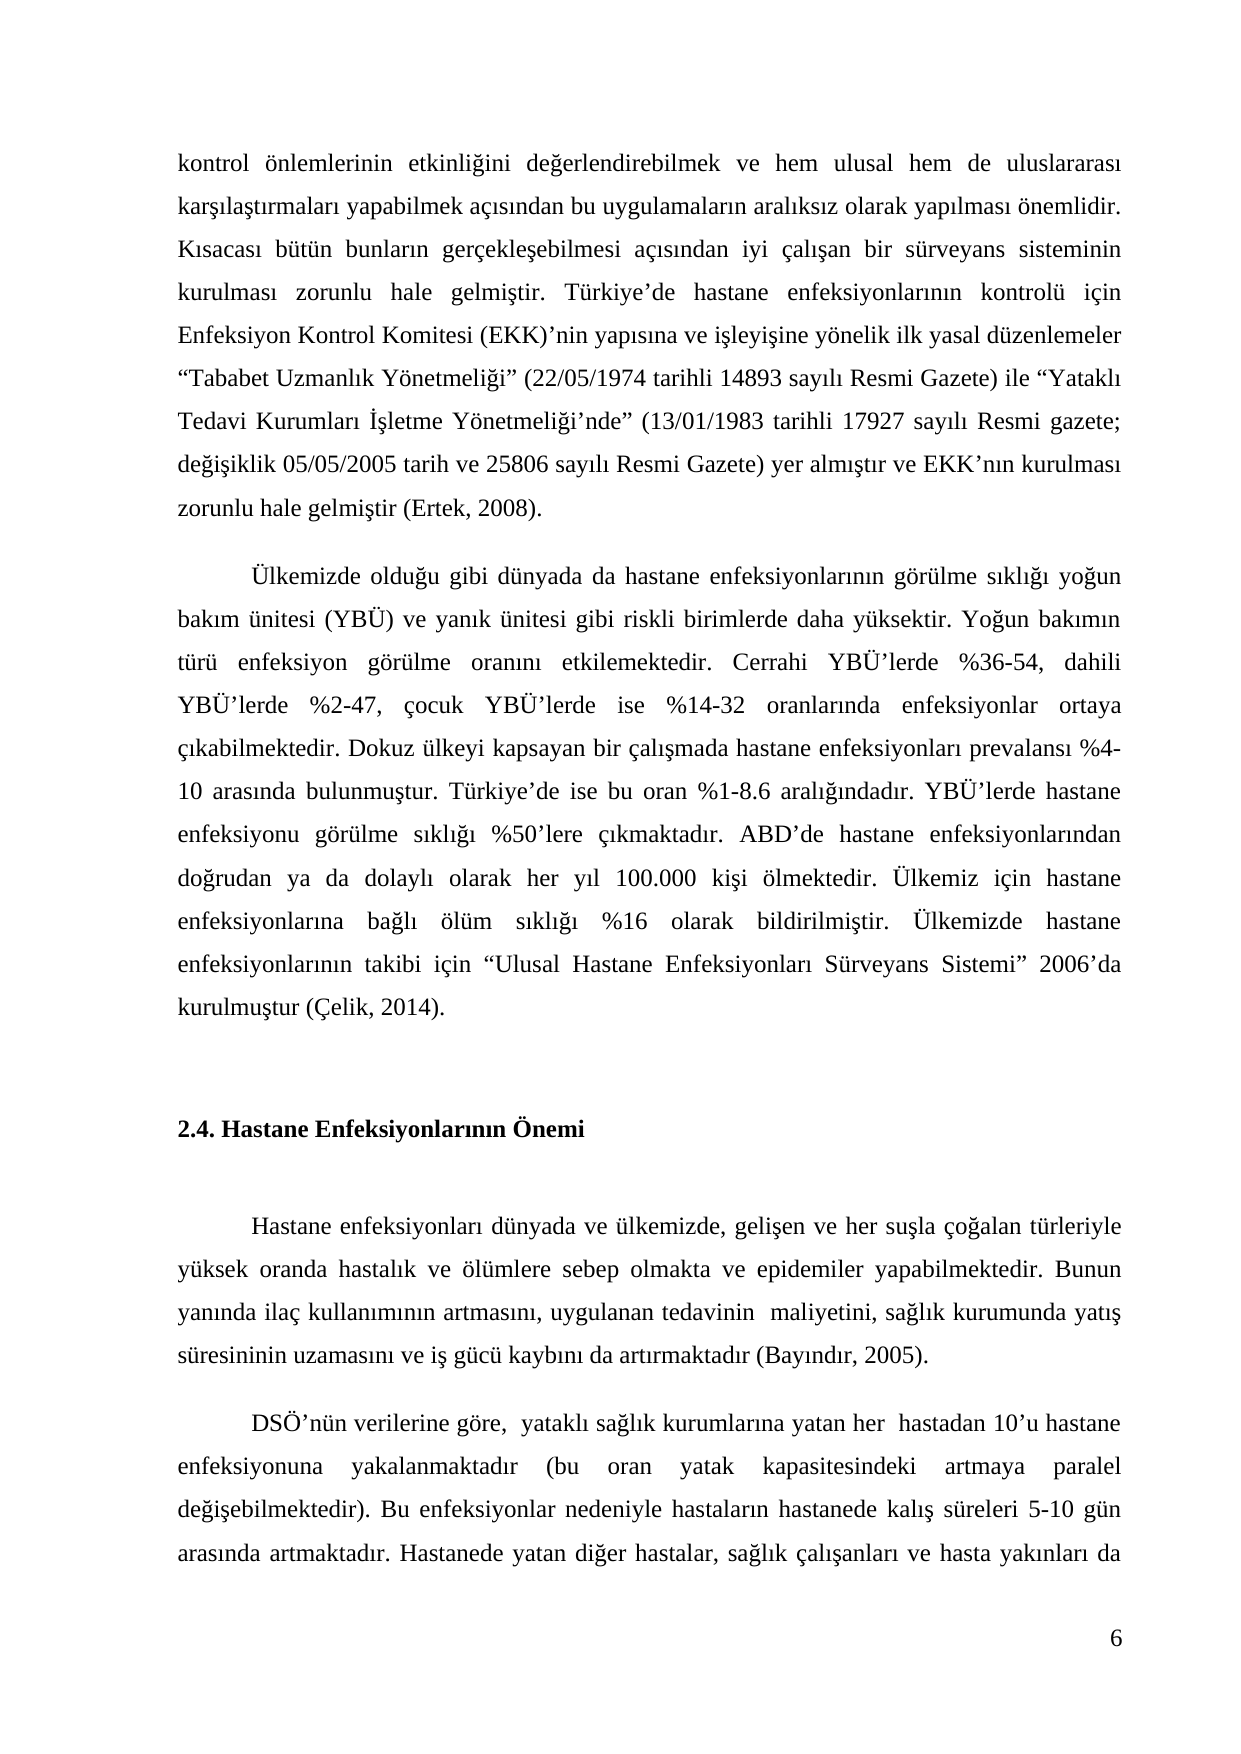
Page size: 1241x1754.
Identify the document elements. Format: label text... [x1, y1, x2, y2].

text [177, 148, 1122, 521]
text 2.4. Hastane Enfeksiyonlarının Önemi [177, 1114, 1122, 1143]
text Hastane enfeksiyonları dünyada ve ülkemizde, gelişen ve her suşla çoğalan türleriyle yüksek oranda hastalık ve ölümlere sebep olmakta ve epidemiler yapabilmektedir. Bunun yanında ilaç kullanımının artmasını, uygulanan tedavinin maliyetini, sağlık kurumunda yatış süresininin uzamasını ve iş gücü kaybını da artırmaktadır (Bayındır, 2005). [177, 1211, 1122, 1369]
text Ülkemizde olduğu gibi dünyada da hastane enfeksiyonlarının görülme sıklığı yoğun bakım ünitesi (YBÜ) ve yanık ünitesi gibi riskli birimlerde daha yüksektir. Yoğun bakımın türü enfeksiyon görülme oranını etkilemektedir. Cerrahi YBÜ’lerde %36-54, dahili YBÜ’lerde %2-47, çocuk YBÜ’lerde ise %14-32 oranlarında enfeksiyonlar ortaya çıkabilmektedir. Dokuz ülkeyi kapsayan bir çalışmada hastane enfeksiyonları prevalansı %4-10 arasında bulunmuştur. Türkiye’de ise bu oran %1-8.6 aralığındadır. YBÜ’lerde hastane enfeksiyonu görülme sıklığı %50’lere çıkmaktadır. ABD’de hastane enfeksiyonlarından doğrudan ya da dolaylı olarak her yıl 100.000 kişi ölmektedir. Ülkemiz için hastane enfeksiyonlarına bağlı ölüm sıklığı %16 olarak bildirilmiştir. Ülkemizde hastane enfeksiyonlarının takibi için “Ulusal Hastane Enfeksiyonları Sürveyans Sistemi” 2006’da kurulmuştur (Çelik, 2014). [177, 561, 1122, 1021]
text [177, 1408, 1122, 1566]
